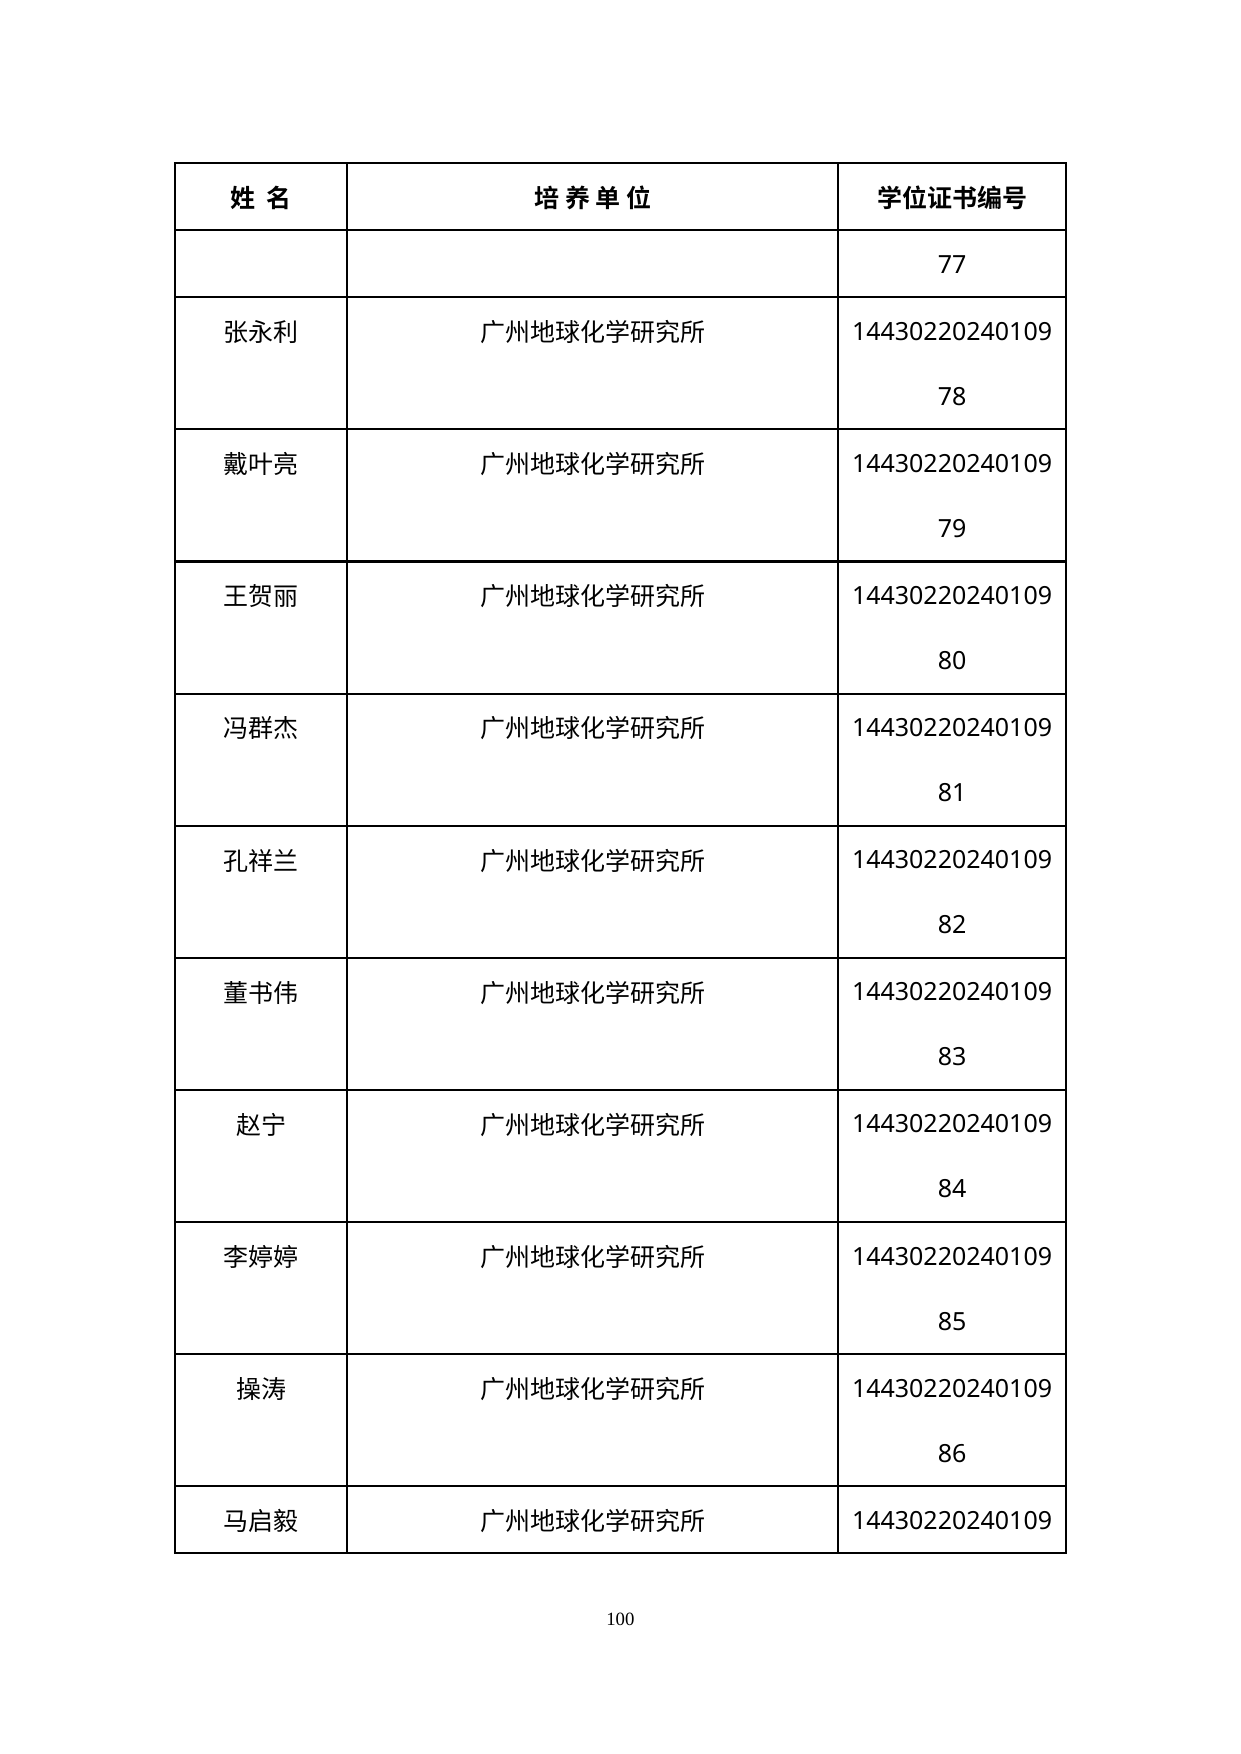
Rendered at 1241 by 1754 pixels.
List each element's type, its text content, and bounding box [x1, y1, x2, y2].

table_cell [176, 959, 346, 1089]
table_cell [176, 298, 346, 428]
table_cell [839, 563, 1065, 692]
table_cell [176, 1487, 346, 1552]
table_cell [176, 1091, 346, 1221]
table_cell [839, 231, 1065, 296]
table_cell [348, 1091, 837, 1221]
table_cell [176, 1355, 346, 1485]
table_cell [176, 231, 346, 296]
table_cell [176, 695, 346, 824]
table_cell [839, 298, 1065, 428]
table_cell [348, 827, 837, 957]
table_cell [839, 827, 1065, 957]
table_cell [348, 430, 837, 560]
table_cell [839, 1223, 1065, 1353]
table_header 培 养 单 位 [348, 164, 837, 229]
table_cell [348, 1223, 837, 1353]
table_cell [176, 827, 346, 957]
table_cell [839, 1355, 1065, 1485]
table_header 姓 名 [176, 164, 346, 229]
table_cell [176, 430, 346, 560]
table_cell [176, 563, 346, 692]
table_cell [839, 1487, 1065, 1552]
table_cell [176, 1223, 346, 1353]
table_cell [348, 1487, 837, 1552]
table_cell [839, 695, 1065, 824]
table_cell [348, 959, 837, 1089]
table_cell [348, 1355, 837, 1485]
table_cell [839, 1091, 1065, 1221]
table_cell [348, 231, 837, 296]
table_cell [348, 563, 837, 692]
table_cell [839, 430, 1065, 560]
table_header 学位证书编号 [839, 164, 1065, 229]
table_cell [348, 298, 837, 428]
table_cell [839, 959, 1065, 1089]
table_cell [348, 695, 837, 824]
